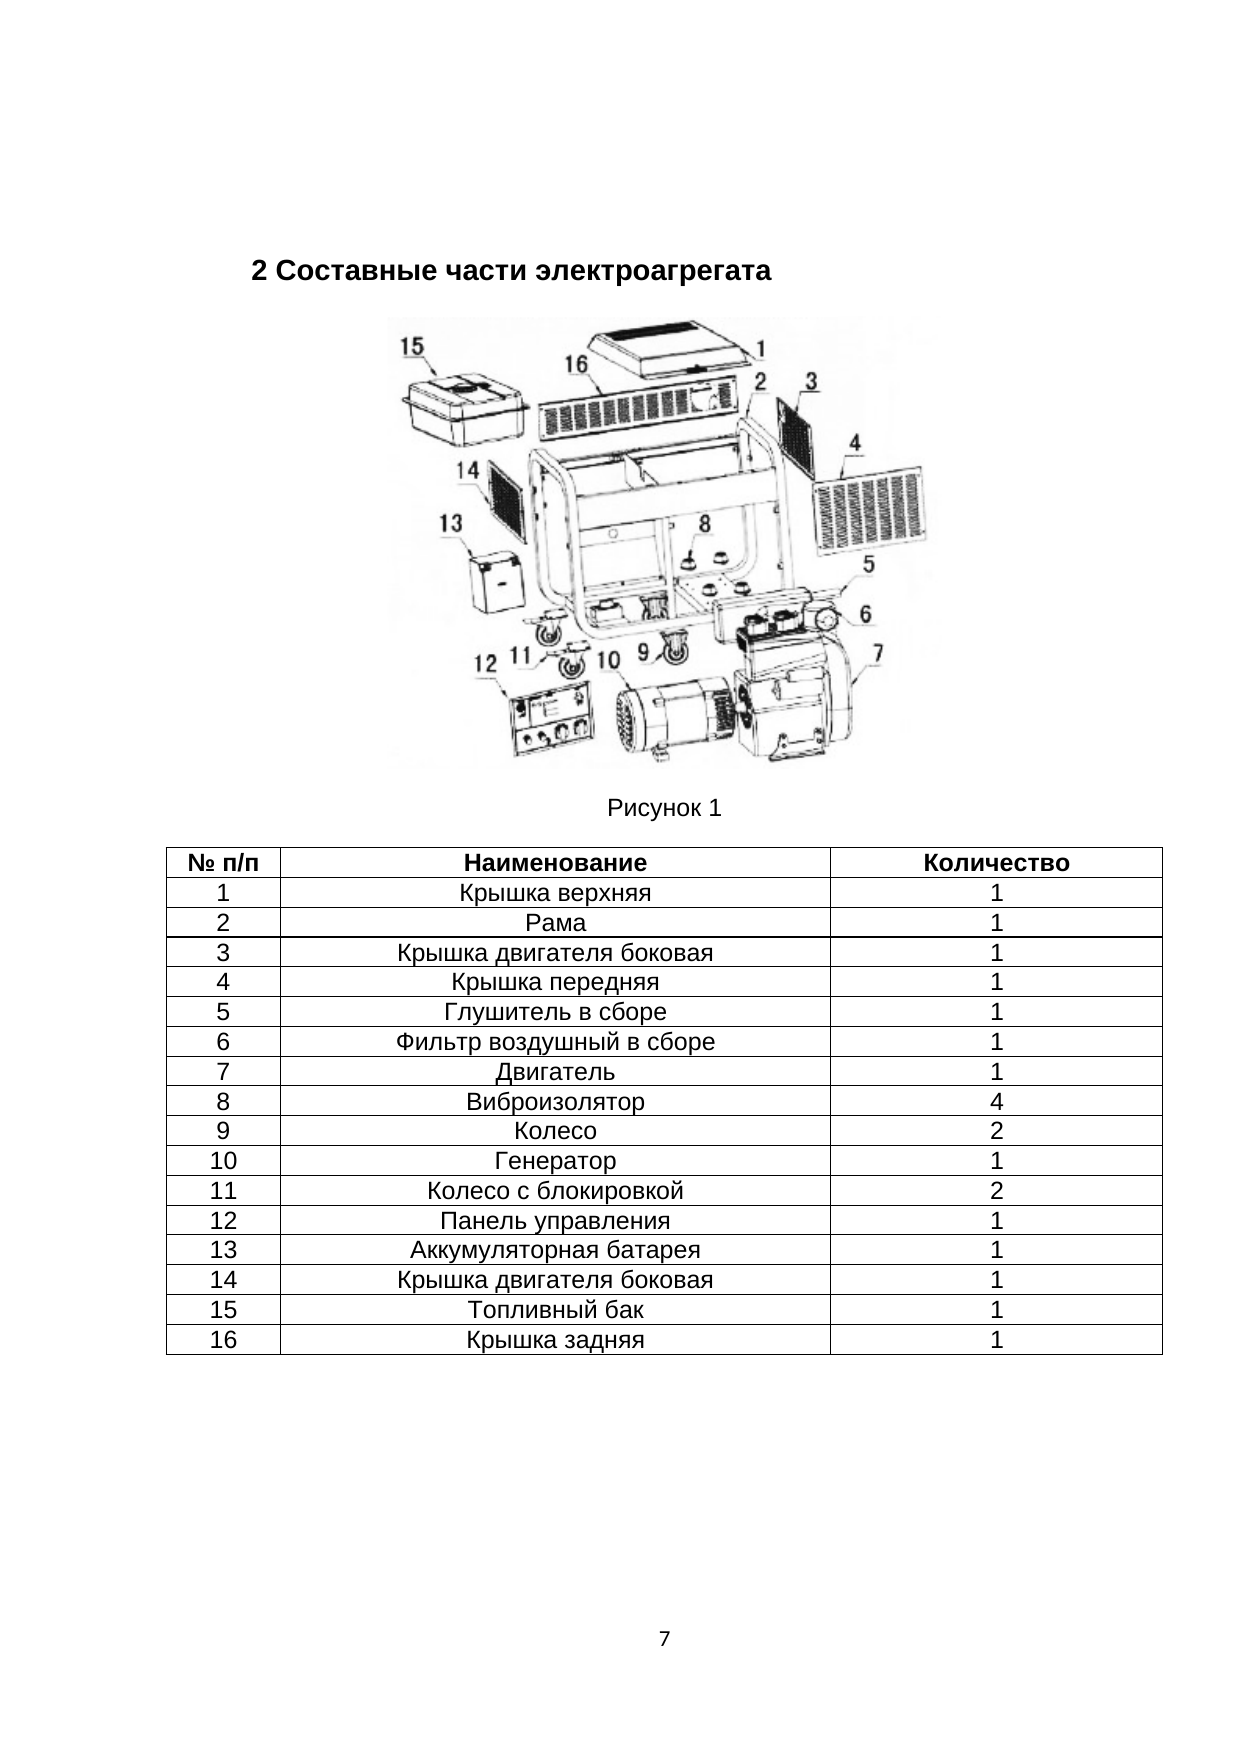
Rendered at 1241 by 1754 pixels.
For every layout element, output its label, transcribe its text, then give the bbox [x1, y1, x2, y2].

table_cell 7 [167, 1057, 280, 1085]
table_cell Фильтр воздушный в сборе [281, 1027, 830, 1056]
table_cell 2 [831, 1116, 1162, 1145]
table_cell 2 [167, 908, 280, 936]
table_cell Колесо [281, 1116, 830, 1145]
table_cell 4 [167, 967, 280, 996]
table_cell 1 [831, 967, 1162, 996]
table_header № п/п [167, 848, 280, 877]
table_cell 1 [831, 1235, 1162, 1264]
table_cell 8 [167, 1086, 280, 1115]
table_cell Генератор [281, 1146, 830, 1175]
table_cell 1 [831, 1265, 1162, 1294]
table_cell 2 [831, 1176, 1162, 1204]
table_cell 1 [831, 1146, 1162, 1175]
table_cell Колесо с блокировкой [281, 1176, 830, 1204]
table_cell 11 [167, 1176, 280, 1204]
table_cell Рама [281, 908, 830, 936]
subtitle 2 Составные части электроагрегата [177, 253, 1152, 287]
table_cell 1 [831, 1057, 1162, 1085]
table_cell 1 [831, 878, 1162, 907]
table_cell Двигатель [281, 1057, 830, 1085]
table_cell 6 [167, 1027, 280, 1056]
table_cell Виброизолятор [281, 1086, 830, 1115]
table_cell 12 [167, 1206, 280, 1234]
table_cell Крышка двигателя боковая [281, 1265, 830, 1294]
table_cell 3 [167, 938, 280, 966]
table_cell 1 [831, 1206, 1162, 1234]
table_cell 15 [167, 1295, 280, 1324]
table_cell Аккумуляторная батарея [281, 1235, 830, 1264]
table_cell 1 [831, 997, 1162, 1026]
table_cell Крышка верхняя [281, 878, 830, 907]
table_cell 1 [831, 908, 1162, 936]
table_cell Крышка двигателя боковая [281, 938, 830, 966]
table_cell 1 [167, 878, 280, 907]
table_cell 1 [831, 1325, 1162, 1353]
table_cell 13 [167, 1235, 280, 1264]
table_cell 4 [831, 1086, 1162, 1115]
table_cell 16 [167, 1325, 280, 1353]
table_cell 1 [831, 1027, 1162, 1056]
table_cell Крышка передняя [281, 967, 830, 996]
table_header Наименование [281, 848, 830, 877]
table_cell 14 [167, 1265, 280, 1294]
table_cell 10 [167, 1146, 280, 1175]
text Рисунок 1 [177, 793, 1152, 822]
table_cell 9 [167, 1116, 280, 1145]
table_cell Панель управления [281, 1206, 830, 1234]
table_cell Глушитель в сборе [281, 997, 830, 1026]
table_cell 1 [831, 938, 1162, 966]
table_cell Крышка задняя [281, 1325, 830, 1353]
table_header Количество [831, 848, 1162, 877]
table_cell Топливный бак [281, 1295, 830, 1324]
table_cell 1 [831, 1295, 1162, 1324]
table_cell 5 [167, 997, 280, 1026]
